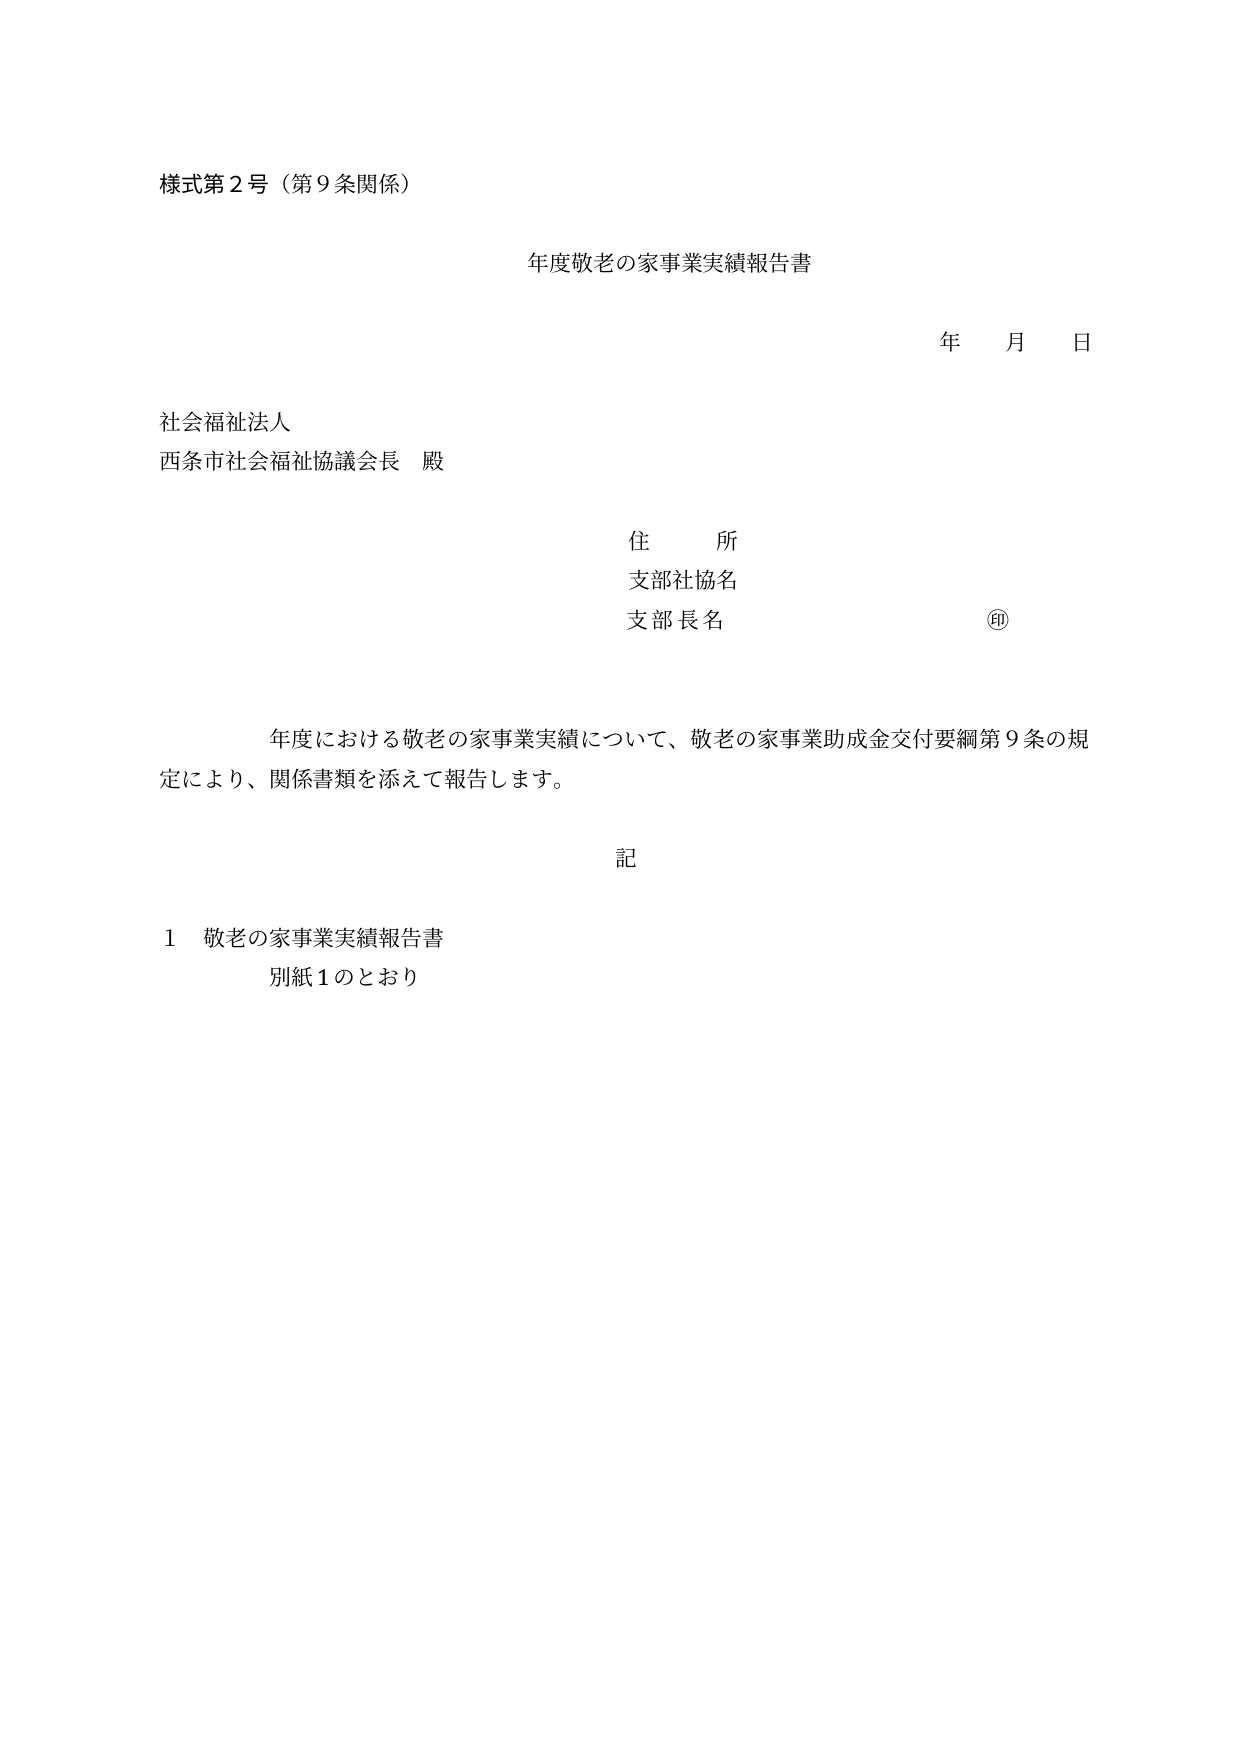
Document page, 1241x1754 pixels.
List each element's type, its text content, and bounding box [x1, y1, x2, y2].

text 年度敬老の家事業実績報告書 [159, 242, 1092, 282]
text 社会福祉法人 [159, 401, 1092, 440]
text 西条市社会福祉協議会長 殿 [159, 440, 1092, 480]
subtitle 記 [159, 837, 1092, 877]
text 支部社協名 [159, 559, 1092, 599]
text 年 月 日 [159, 321, 1092, 361]
text 年度における敬老の家事業実績について、敬老の家事業助成金交付要綱第９条の規定により、関係書類を添えて報告します。 [159, 718, 1092, 798]
text １ 敬老の家事業実績報告書 [159, 917, 1092, 956]
text 支部長名 ㊞ [159, 599, 1092, 639]
text 様式第２号（第９条関係） [159, 163, 1092, 202]
text 住 所 [159, 520, 1092, 559]
text 別紙1のとおり [159, 956, 1092, 996]
